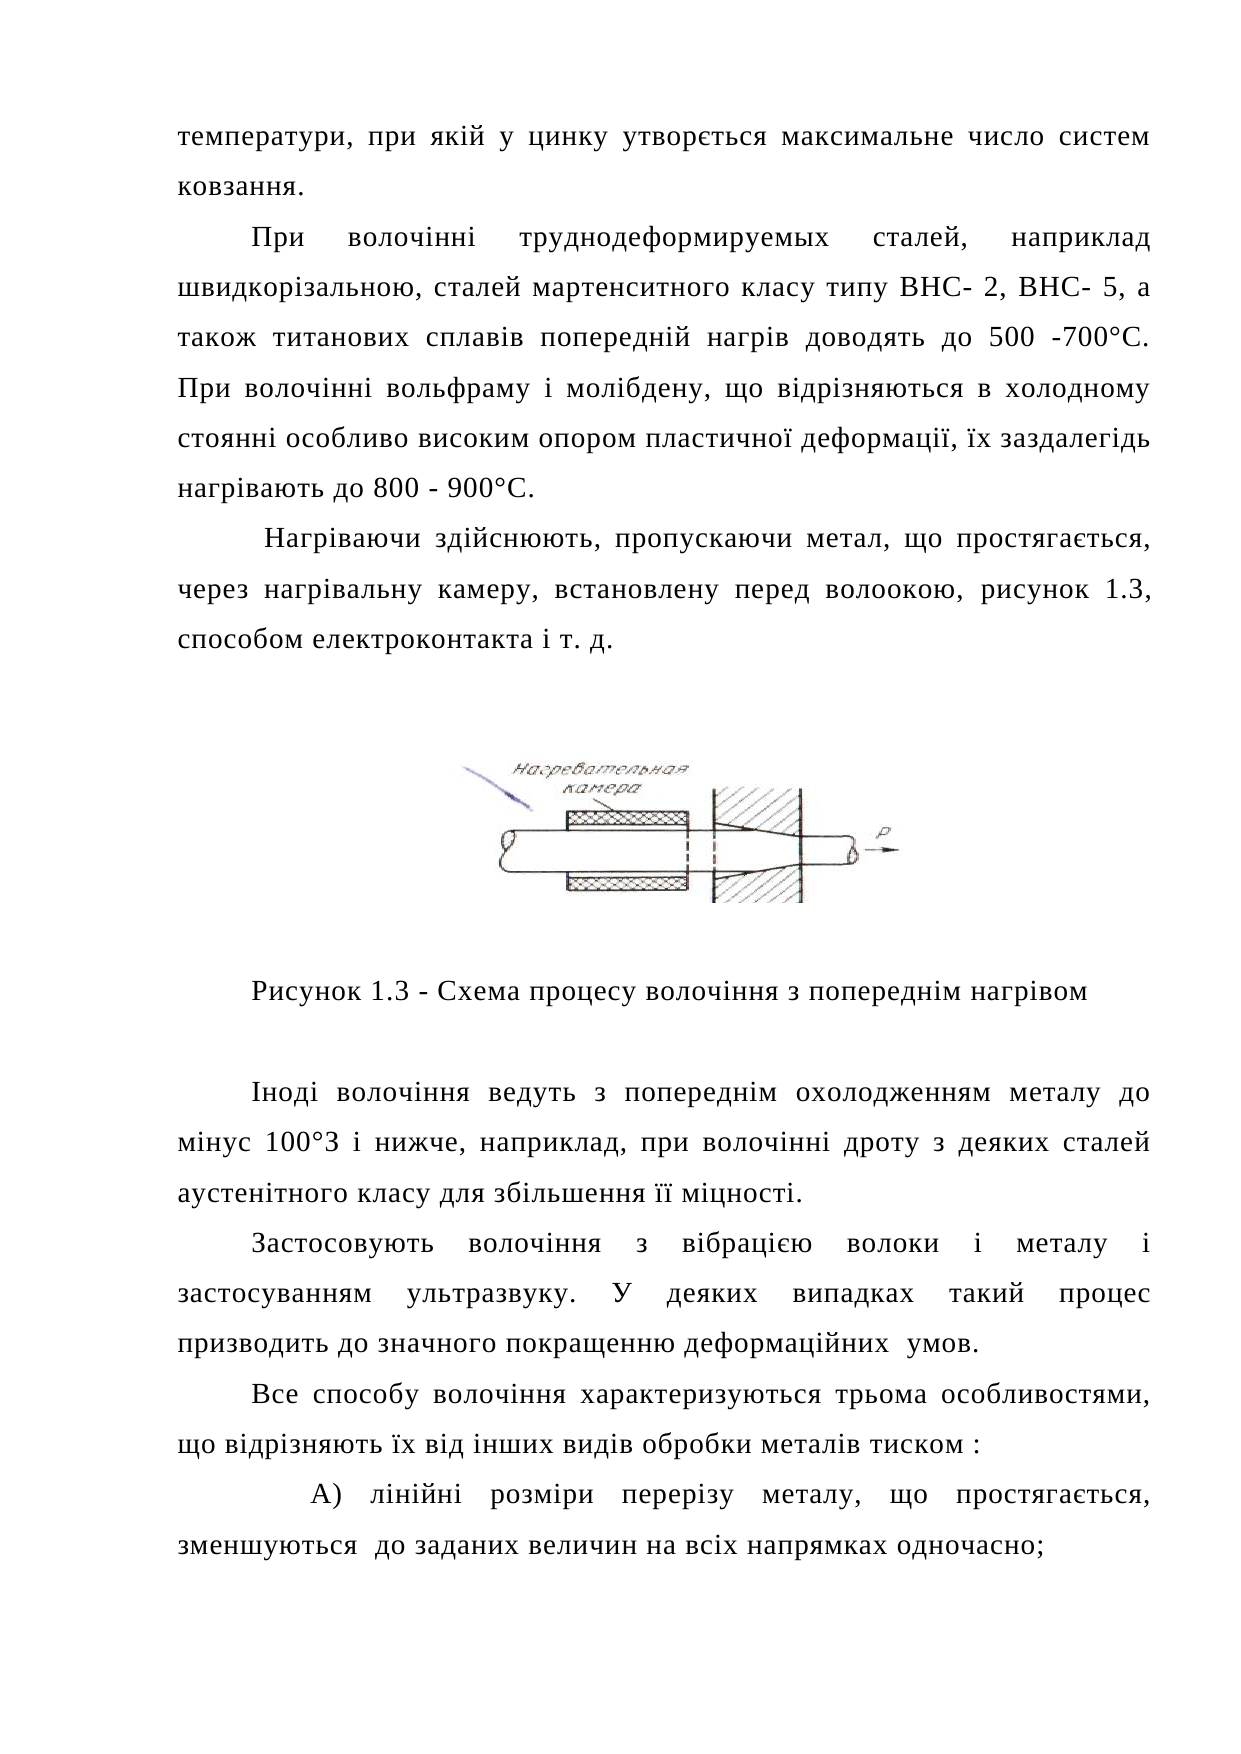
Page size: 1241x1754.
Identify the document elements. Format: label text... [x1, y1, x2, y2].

text Все способу волочіння характеризуються трьома особливостями, що відрізняють їх від інших видів обробки металів тиском : [177, 1376, 1152, 1460]
text Застосовують волочіння з вібрацією волоки і металу і застосуванням ультразвуку. У деяких випадках такий процес призводить до значного покращенню деформаційних умов. [177, 1225, 1152, 1359]
text Рисунок 1.3 - Схема процесу волочіння з попереднім нагрівом [177, 973, 1152, 1007]
text А) лінійні розміри перерізу металу, що простягається, зменшуються до заданих величин на всіх напрямках одночасно; [177, 1477, 1152, 1560]
text Нагріваючи здійснюють, пропускаючи метал, що простягається, через нагрівальну камеру, встановлену перед волоокою, рисунок 1.3, способом електроконтакта і т. д. [177, 521, 1152, 655]
text При волочінні труднодеформируемых сталей, наприклад швидкорізальною, сталей мартенситного класу типу ВНС- 2, ВНС- 5, а також титанових сплавів попередній нагрів доводять до 500 -700°С. При волочінні вольфраму і молібдену, що відрізняються в холодному стоянні особливо високим опором пластичної деформації, їх заздалегідь нагрівають до 800 - 900°С. [177, 219, 1152, 504]
text Іноді волочіння ведуть з попереднім охолодженням металу до мінус 100°З і нижче, наприклад, при волочінні дроту з деяких сталей аустенітного класу для збільшення її міцності. [177, 1074, 1152, 1208]
picture [449, 752, 945, 903]
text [177, 118, 1152, 202]
